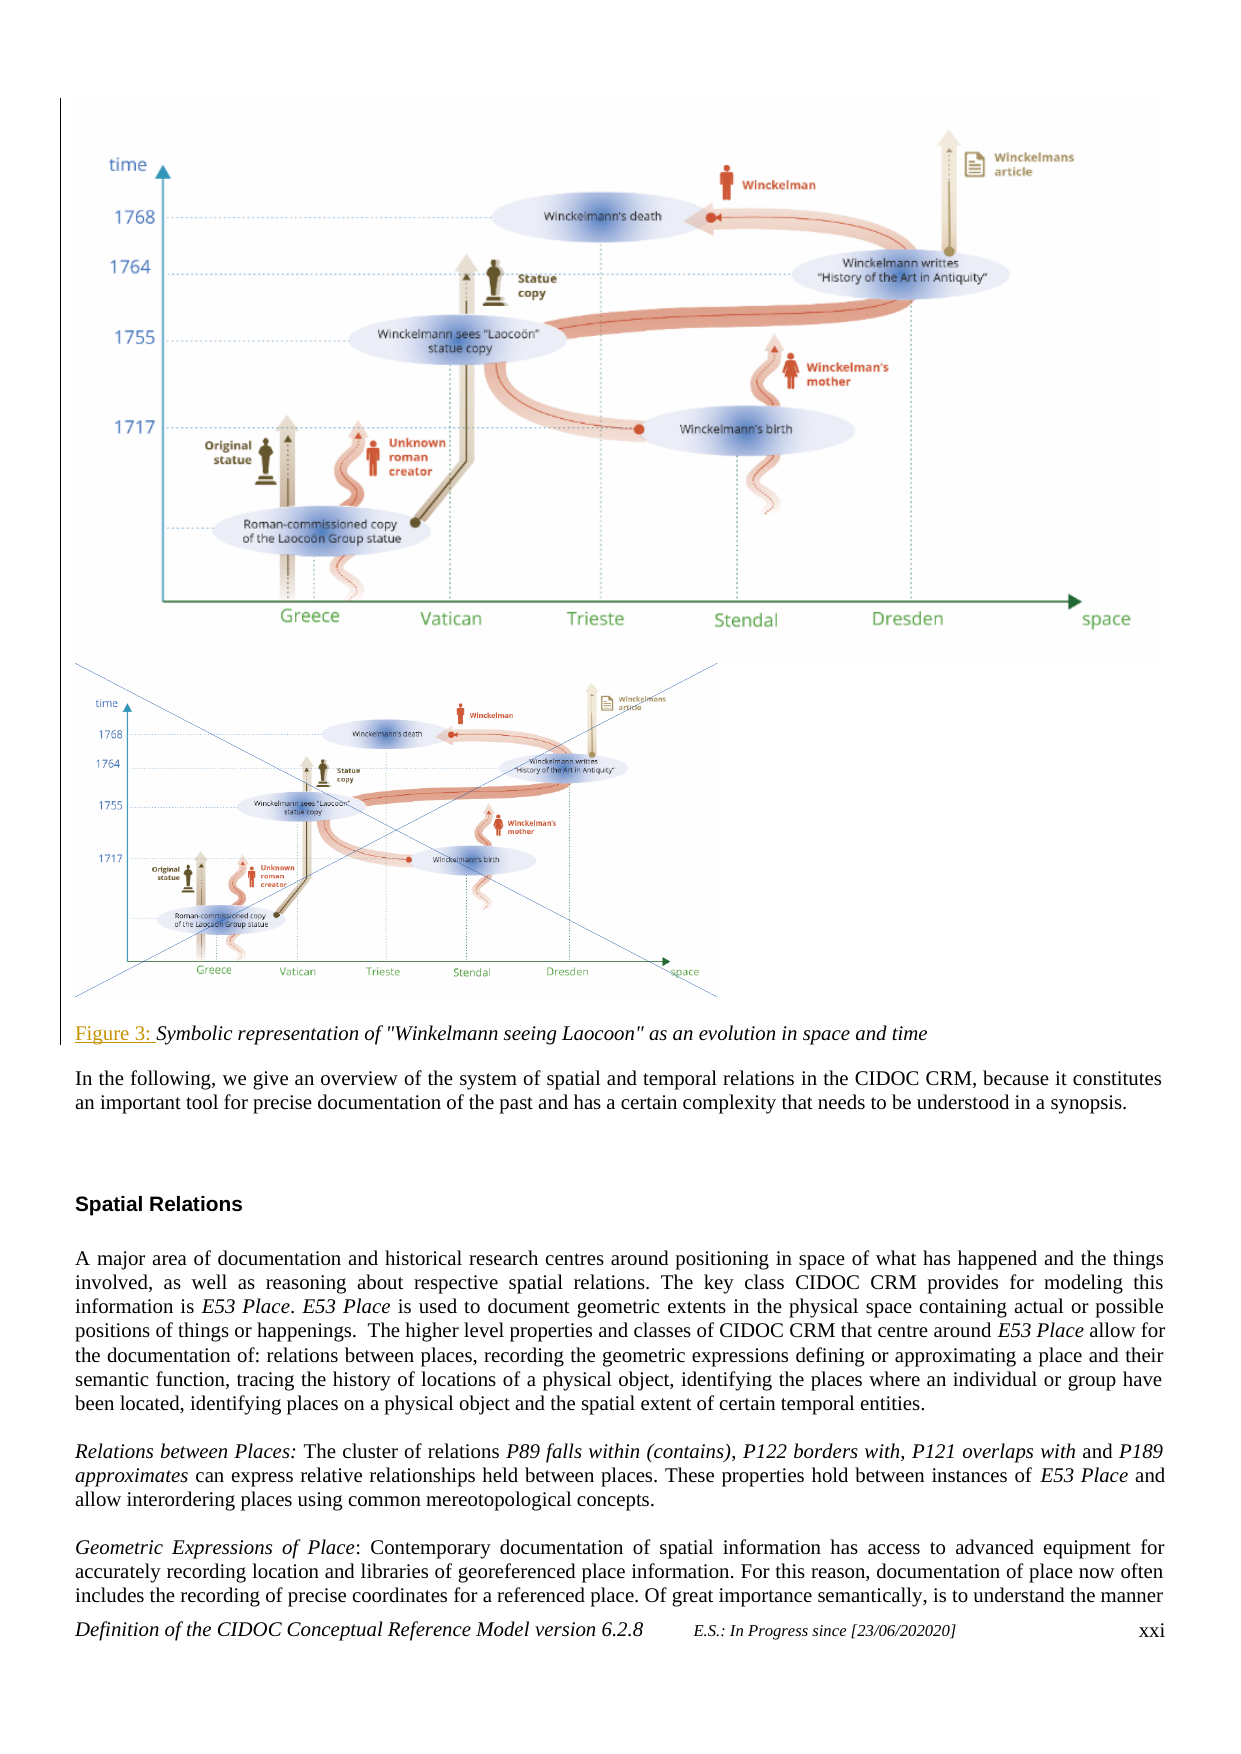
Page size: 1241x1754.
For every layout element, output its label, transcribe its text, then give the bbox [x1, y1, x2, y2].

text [75, 1535, 1165, 1607]
text In the following, we give an overview of the system of spatial and temporal relations in the CIDOC CRM, because it constitutes an important tool for precise documentation of the past and has a certain complexity that needs to be understood in a synopsis. [75, 1066, 1165, 1114]
picture [75, 664, 394, 996]
subtitle Spatial Relations [75, 1192, 1165, 1216]
picture [76, 831, 717, 998]
picture [75, 97, 1163, 996]
text 3Symbolic representation of "Winkelmann seeing Laocoon" as an evolution in space and time [75, 1021, 1165, 1045]
text Relations between Places: The cluster of relations P89 falls within (contains), P122 borders with, P121 overlaps with and P189 approximates can express relative relationships held between places. These properties hold between instances of E53 Place and allow interordering places using common mereotopological concepts. [75, 1439, 1165, 1511]
text A major area of documentation and historical research centres around positioning in space of what has happened and the things involved, as well as reasoning about respective spatial relations. The key class CIDOC CRM provides for modeling this information is E53 Place. E53 Place is used to document geometric extents in the physical space containing actual or possible positions of things or happenings. The higher level properties and classes of CIDOC CRM that centre around E53 Place allow for the documentation of: relations between places, recording the geometric expressions defining or approximating a place and their semantic function, tracing the history of locations of a physical object, identifying the places where an individual or group have been located, identifying places on a physical object and the spatial extent of certain temporal entities. [75, 1246, 1165, 1415]
